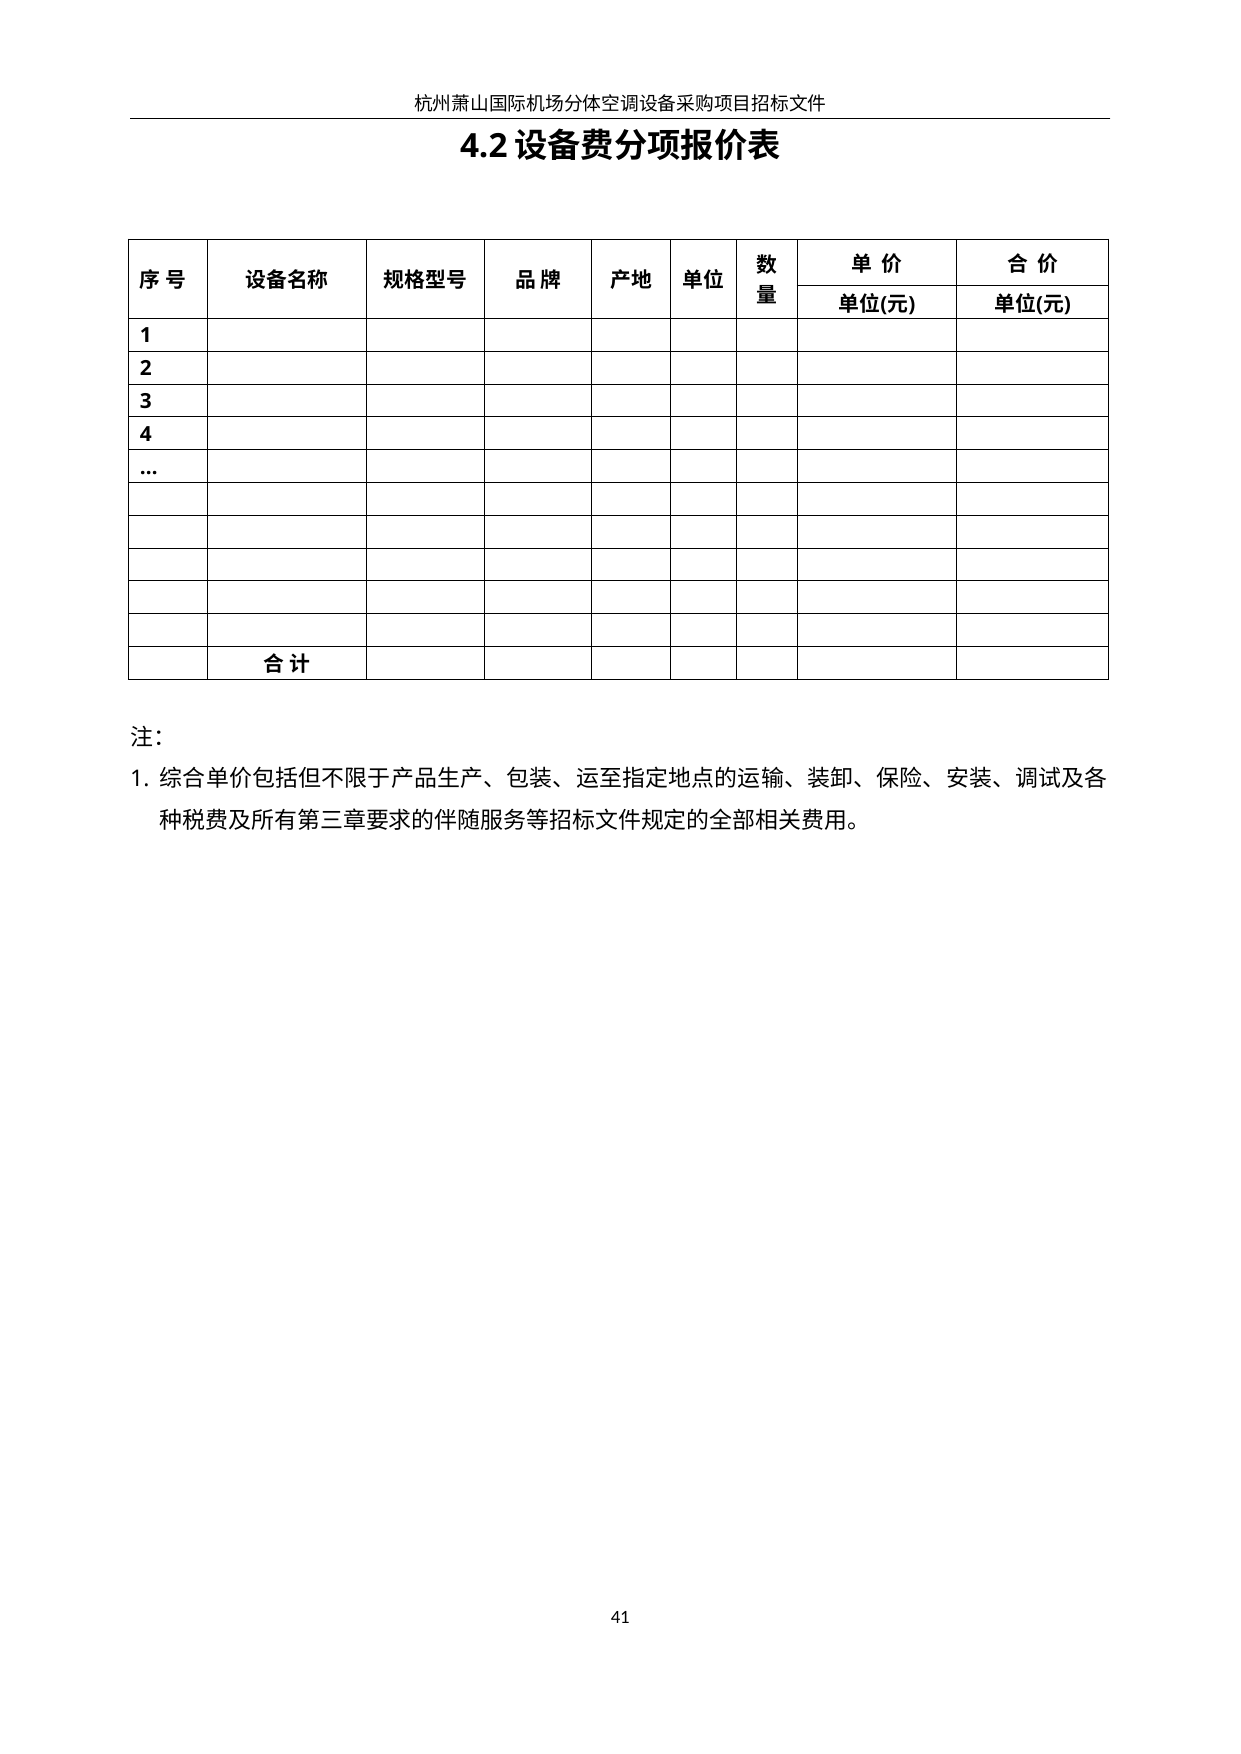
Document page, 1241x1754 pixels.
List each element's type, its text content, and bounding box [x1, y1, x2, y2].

table_cell [208, 450, 366, 482]
table_cell [798, 385, 956, 416]
table_cell [592, 647, 670, 679]
text 4.2设备费分项报价表 [130, 119, 1110, 167]
table_cell [737, 614, 797, 646]
table_cell [671, 581, 736, 613]
table_cell [485, 516, 591, 547]
table_cell [737, 352, 797, 383]
table_cell [671, 516, 736, 547]
table_cell [671, 483, 736, 515]
table_cell [485, 581, 591, 613]
table_cell [737, 319, 797, 351]
table_cell [737, 581, 797, 613]
table_cell [957, 516, 1108, 547]
table_cell [671, 319, 736, 351]
table_cell [485, 483, 591, 515]
table_cell [671, 352, 736, 383]
table_cell [367, 614, 484, 646]
table_cell [592, 385, 670, 416]
table_cell [957, 385, 1108, 416]
table_cell [367, 483, 484, 515]
table_cell [485, 417, 591, 449]
table_header 序 号 [129, 240, 207, 318]
table_cell [798, 516, 956, 547]
table_cell [208, 385, 366, 416]
table_cell [129, 483, 207, 515]
table_cell [592, 483, 670, 515]
table_cell 1 [129, 319, 207, 351]
table_cell [737, 385, 797, 416]
table_header 数量 [737, 240, 797, 318]
table_cell [129, 549, 207, 580]
table_cell [737, 549, 797, 580]
table_cell [208, 417, 366, 449]
table_cell [957, 483, 1108, 515]
table_cell [798, 417, 956, 449]
table_cell 单位(元) [957, 286, 1108, 318]
table_cell [671, 647, 736, 679]
table_header 单位 [671, 240, 736, 318]
table_cell [671, 549, 736, 580]
table_cell [737, 516, 797, 547]
table_cell 4 [129, 417, 207, 449]
table_cell [208, 614, 366, 646]
table_cell [367, 450, 484, 482]
table_cell [485, 450, 591, 482]
table_cell [592, 450, 670, 482]
table_cell [737, 450, 797, 482]
table_cell [957, 581, 1108, 613]
table_cell [737, 417, 797, 449]
table_cell [129, 581, 207, 613]
table_cell [957, 549, 1108, 580]
table_cell [957, 450, 1108, 482]
table_cell [485, 549, 591, 580]
table_cell [737, 483, 797, 515]
table_header 规格型号 [367, 240, 484, 318]
table_cell [208, 581, 366, 613]
table_cell [798, 581, 956, 613]
table_cell [798, 549, 956, 580]
table_cell [485, 647, 591, 679]
table_cell [592, 614, 670, 646]
table_header 合 价 [957, 240, 1108, 285]
table_cell [208, 352, 366, 383]
table_cell [367, 385, 484, 416]
table_cell [671, 417, 736, 449]
table_cell [129, 647, 207, 679]
table_cell [208, 549, 366, 580]
table_cell 合 计 [208, 647, 366, 679]
list 综合单价包括但不限于产品生产、包装、运至指定地点的运输、装卸、保险、安装、调试及各种税费及所有第三章要求的伴随服务等招标文件规定的全部相关费用。 [130, 760, 1110, 835]
table_cell [367, 352, 484, 383]
table_cell [208, 319, 366, 351]
table_cell [367, 581, 484, 613]
table_cell [671, 614, 736, 646]
table_header 设备名称 [208, 240, 366, 318]
table_cell [129, 614, 207, 646]
table_cell [671, 450, 736, 482]
table_header 产地 [592, 240, 670, 318]
table_cell [671, 385, 736, 416]
table_cell [957, 614, 1108, 646]
table_cell [592, 549, 670, 580]
table_cell [208, 516, 366, 547]
table_cell [957, 352, 1108, 383]
table_cell 单位(元) [798, 286, 956, 318]
table_cell [798, 614, 956, 646]
table_cell [485, 352, 591, 383]
table_cell [485, 614, 591, 646]
table_cell [592, 319, 670, 351]
table_cell [592, 352, 670, 383]
table_cell [798, 319, 956, 351]
table_cell … [129, 450, 207, 482]
table_cell [798, 352, 956, 383]
table_cell [367, 647, 484, 679]
table_cell 2 [129, 352, 207, 383]
table_cell [798, 450, 956, 482]
table_cell [208, 483, 366, 515]
table_cell [798, 647, 956, 679]
table_cell [367, 549, 484, 580]
table_cell [957, 647, 1108, 679]
table_cell [957, 319, 1108, 351]
text 注： [130, 719, 1110, 752]
table_header 品 牌 [485, 240, 591, 318]
table_cell [957, 417, 1108, 449]
table_cell [592, 516, 670, 547]
table_cell [592, 581, 670, 613]
table_cell [367, 319, 484, 351]
table_cell 3 [129, 385, 207, 416]
table_cell [129, 516, 207, 547]
table_cell [485, 319, 591, 351]
table_cell [592, 417, 670, 449]
table_cell [367, 516, 484, 547]
table_header 单 价 [798, 240, 956, 285]
table_cell [367, 417, 484, 449]
table_cell [737, 647, 797, 679]
table_cell [798, 483, 956, 515]
table_cell [485, 385, 591, 416]
